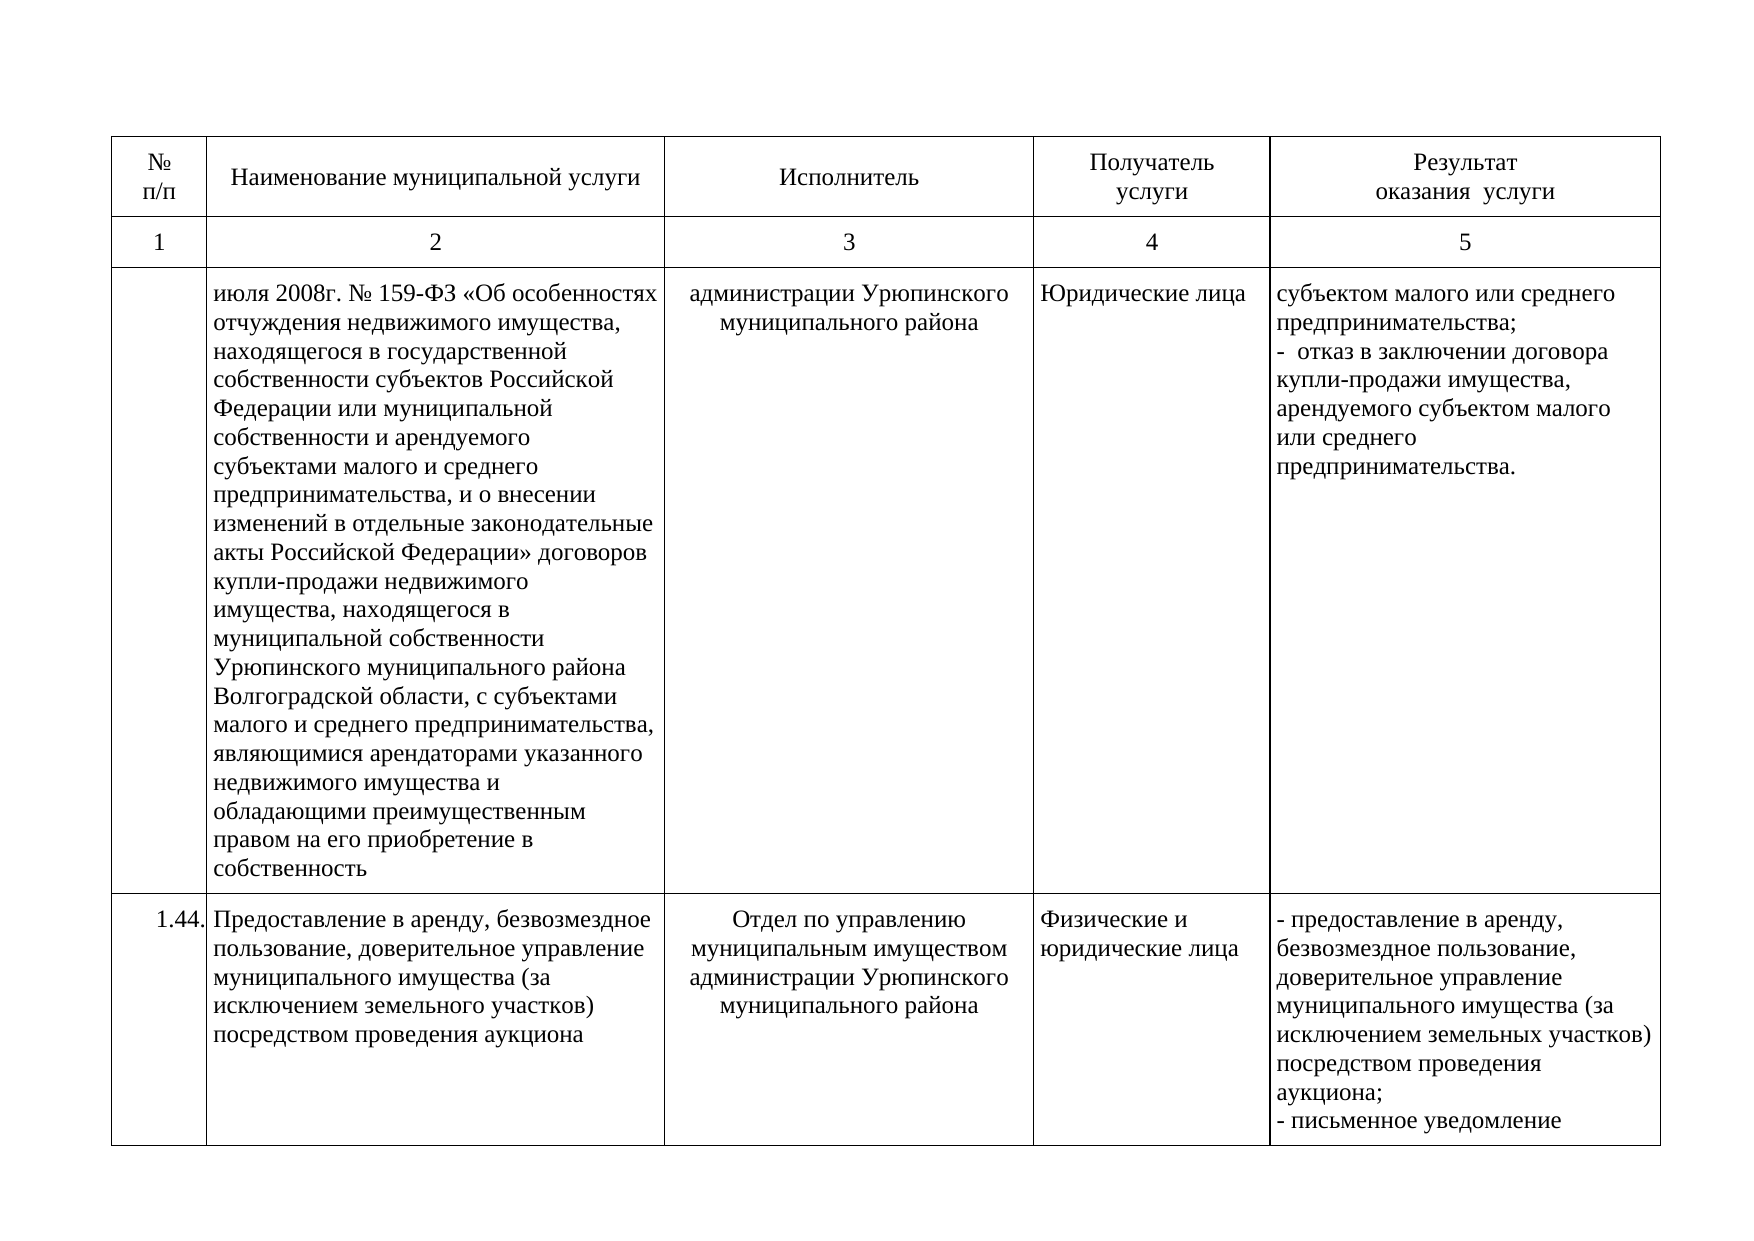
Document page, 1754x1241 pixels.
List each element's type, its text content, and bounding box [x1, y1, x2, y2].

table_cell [1271, 268, 1660, 893]
table_cell 1 [112, 217, 206, 267]
table_header Получатель услуги [1034, 137, 1269, 216]
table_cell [1271, 894, 1660, 1145]
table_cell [207, 894, 664, 1145]
table_cell 2 [207, 217, 664, 267]
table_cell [1034, 268, 1269, 893]
table_cell Физические и юридические лица [1034, 894, 1269, 1145]
table_cell [112, 268, 206, 893]
table_header Результат оказания услуги [1271, 137, 1660, 216]
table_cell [665, 894, 1033, 1145]
table_cell [112, 894, 206, 1145]
table_cell 5 [1271, 217, 1660, 267]
table_header № п/п [112, 137, 206, 216]
table_cell 4 [1034, 217, 1269, 267]
table_header Наименование муниципальной услуги [207, 137, 664, 216]
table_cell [665, 268, 1033, 893]
table_header Исполнитель [665, 137, 1033, 216]
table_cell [207, 268, 664, 893]
table_cell 3 [665, 217, 1033, 267]
